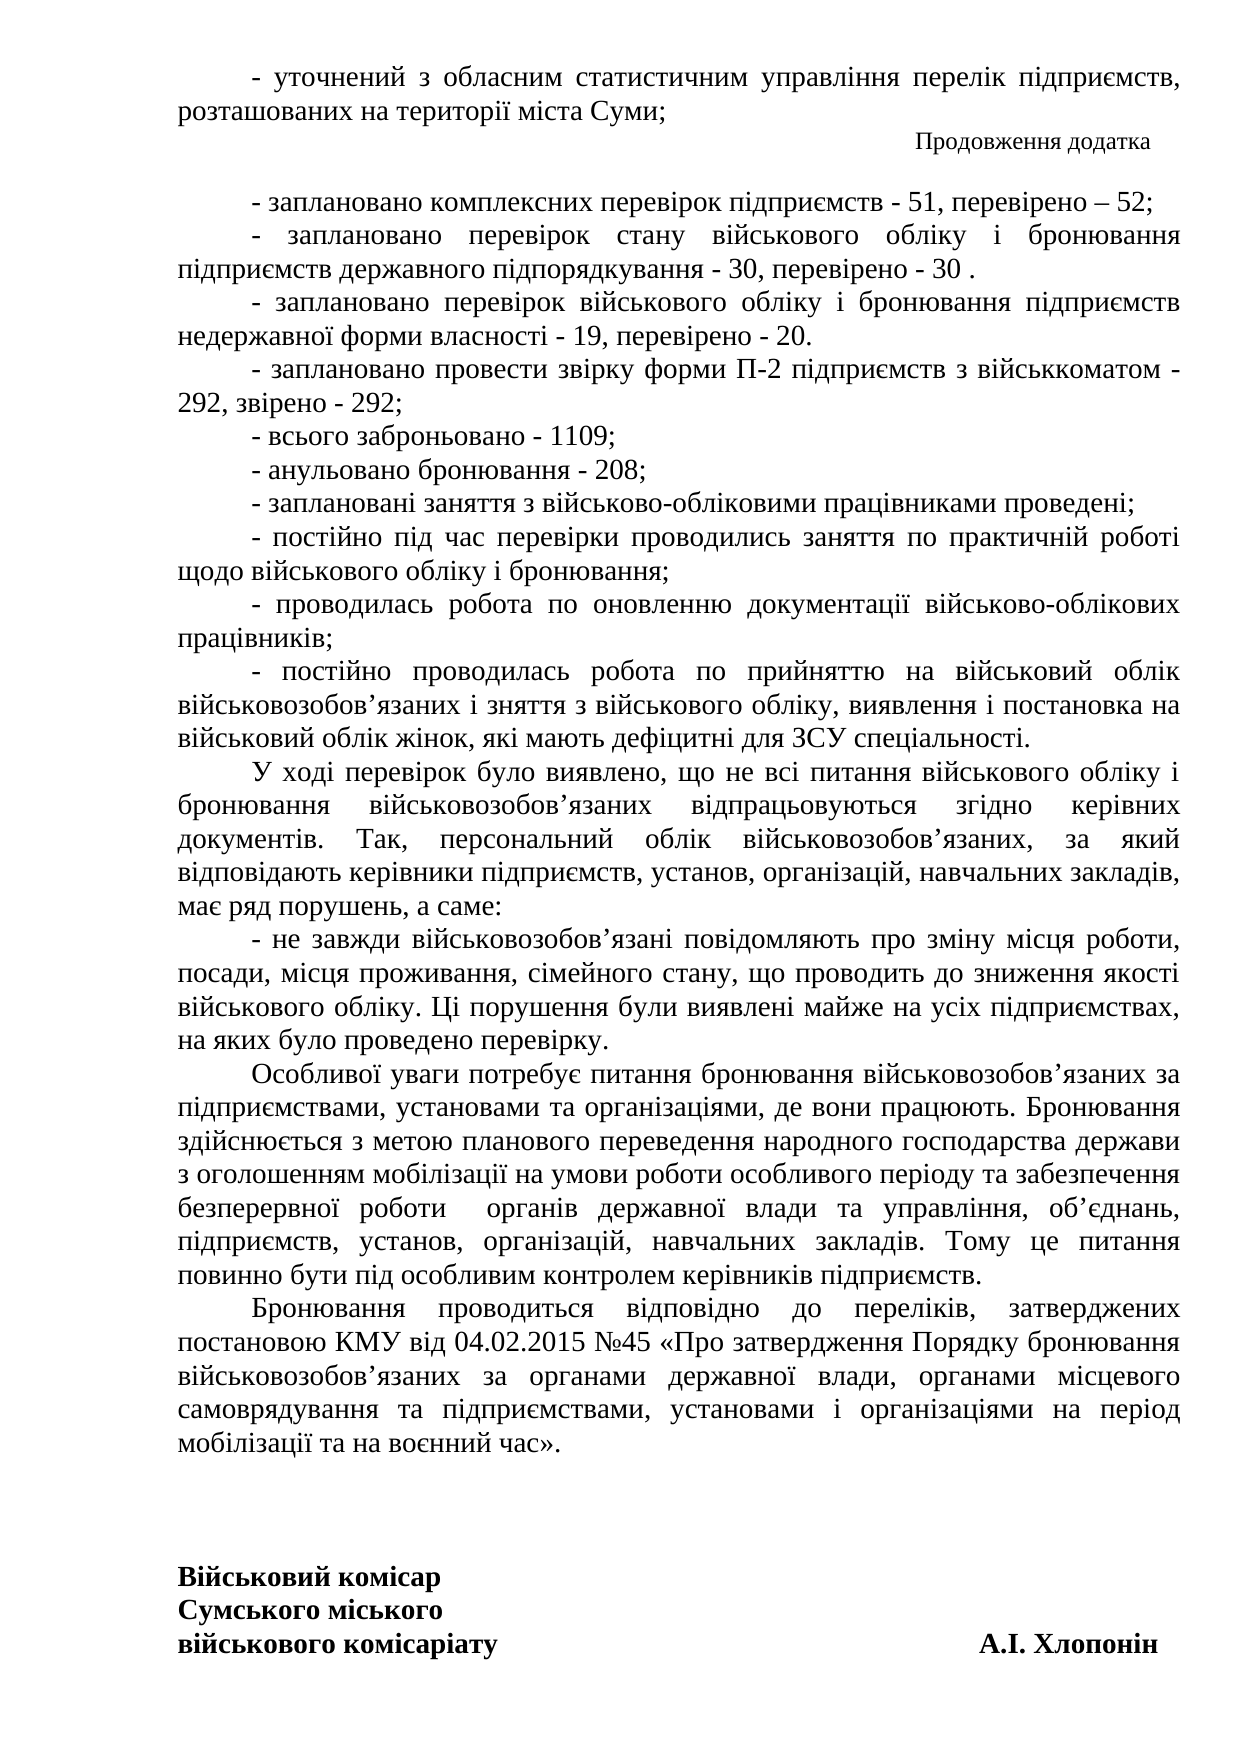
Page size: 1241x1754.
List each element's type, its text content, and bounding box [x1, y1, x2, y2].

text - заплановано перевірок стану військового обліку і бронювання підприємств державного підпорядкування - 30, перевірено - 30 . [177, 217, 1181, 284]
text - анульовано бронювання - 208; [177, 452, 1181, 486]
text Сумського міського [177, 1592, 1181, 1626]
text - всього заброньовано - 1109; [177, 418, 1181, 452]
text - заплановано комплексних перевірок підприємств - 51, перевірено – 52; [177, 184, 1181, 217]
text - заплановані заняття з військово-обліковими працівниками проведені; [177, 486, 1181, 519]
text - уточнений з обласним статистичним управління перелік підприємств, розташованих на території міста Суми; [177, 59, 1181, 126]
text У ході перевірок було виявлено, що не всі питання військового обліку і бронювання військовозобов’язаних відпрацьовуються згідно керівних документів. Так, персональний облік військовозобов’язаних, за який відповідають керівники підприємств, установ, організацій, навчальних закладів, має ряд порушень, а саме: [177, 754, 1181, 922]
text військового комісаріату А.І. Хлопонін [177, 1626, 1181, 1659]
text Бронювання проводиться відповідно до переліків, затверджених постановою КМУ від 04.02.2015 №45 «Про затвердження Порядку бронювання військовозобов’язаних за органами державної влади, органами місцевого самоврядування та підприємствами, установами і організаціями на період мобілізації та на воєнний час». [177, 1291, 1181, 1458]
text Продовження додатка [841, 126, 1181, 155]
text - заплановано провести звірку форми П-2 підприємств з військкоматом - 292, звірено - 292; [177, 351, 1181, 418]
text - постійно проводилась робота по прийняттю на військовий облік військовозобов’язаних і зняття з військового обліку, виявлення і постановка на військовий облік жінок, які мають дефіцитні для ЗСУ спеціальності. [177, 653, 1181, 754]
text - заплановано перевірок військового обліку і бронювання підприємств недержавної форми власності - 19, перевірено - 20. [177, 284, 1181, 351]
text Військовий комісар [177, 1559, 1181, 1592]
text - постійно під час перевірки проводились заняття по практичній роботі щодо військового обліку і бронювання; [177, 519, 1181, 586]
text Особливої уваги потребує питання бронювання військовозобов’язаних за підприємствами, установами та організаціями, де вони працюють. Бронювання здійснюється з метою планового переведення народного господарства держави з оголошенням мобілізації на умови роботи особливого періоду та забезпечення безперервної роботи органів державної влади та управління, об’єднань, підприємств, установ, організацій, навчальних закладів. Тому це питання повинно бути під особливим контролем керівників підприємств. [177, 1056, 1181, 1291]
text - не завжди військовозобов’язані повідомляють про зміну місця роботи, посади, місця проживання, сімейного стану, що проводить до зниження якості військового обліку. Ці порушення були виявлені майже на усіх підприємствах, на яких було проведено перевірку. [177, 922, 1181, 1056]
text - проводилась робота по оновленню документації військово-облікових працівників; [177, 586, 1181, 653]
